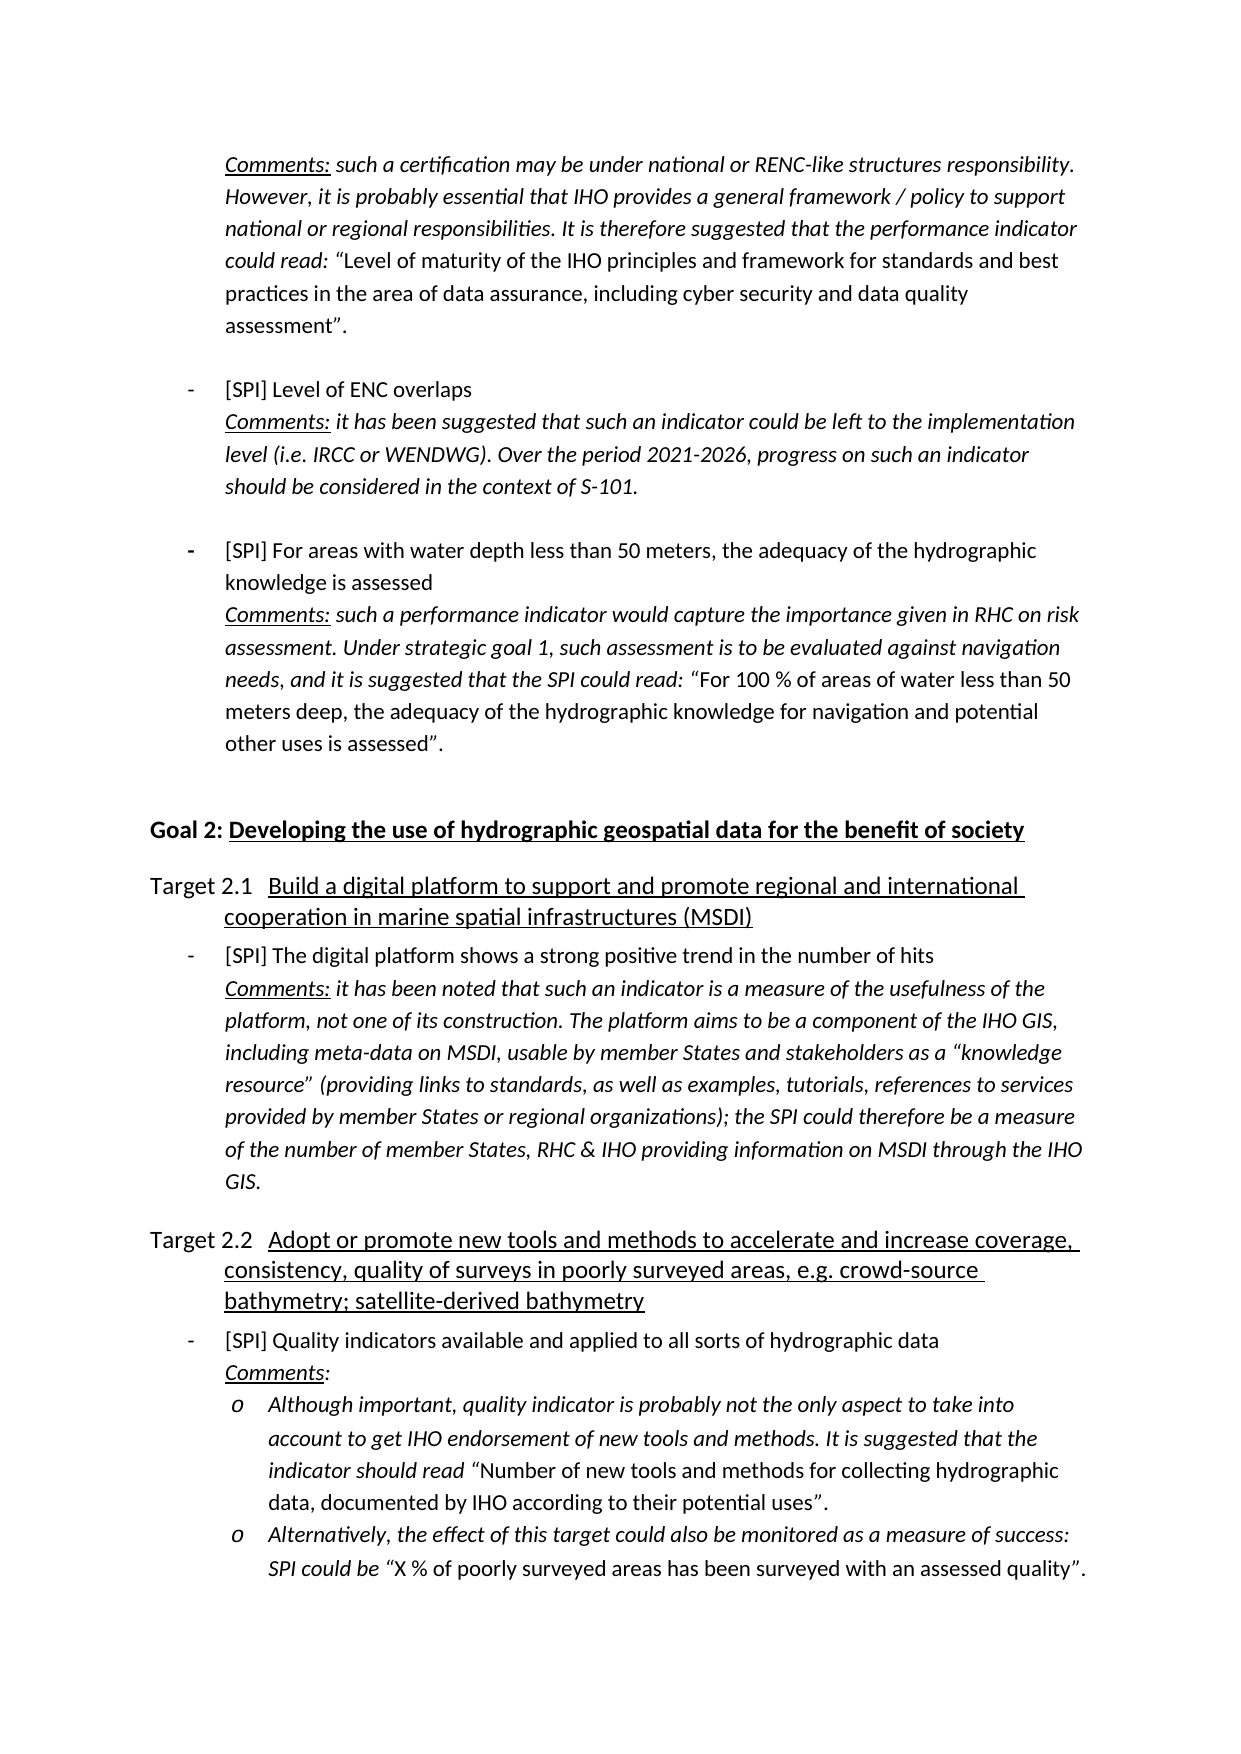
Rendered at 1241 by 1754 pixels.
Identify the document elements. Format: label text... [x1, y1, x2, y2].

list [SPI] The digital platform shows a strong positive trend in the number of hits [187, 942, 1090, 969]
list Comments: it has been noted that such an indicator is a measure of the usefulness of the platform, not one of its construction. The platform aims to be a component of the IHO GIS, including meta-data on MSDI, usable by member States and stakeholders as a “knowledge resource” (providing links to standards, as well as examples, tutorials, references to services provided by member States or regional organizations); the SPI could therefore be a measure of the number of member States, RHC & IHO providing information on MSDI through the IHO GIS. [225, 974, 1090, 1195]
list [SPI] Quality indicators available and applied to all sorts of hydrographic data [187, 1326, 1090, 1354]
list Comments: [225, 1358, 1090, 1386]
list Although important, quality indicator is probably not the only aspect to take into account to get IHO endorsement of new tools and methods. It is suggested that the indicator should read “Number of new tools and methods for collecting hydrographic data, documented by IHO according to their potential uses”. [231, 1390, 1090, 1516]
list Comments: such a performance indicator would capture the importance given in RHC on risk assessment. Under strategic goal 1, such assessment is to be evaluated against navigation needs, and it is suggested that the SPI could read: “For 100 % of areas of water less than 50 meters deep, the adequacy of the hydrographic knowledge for navigation and potential other uses is assessed”. [225, 601, 1090, 757]
list Comments: such a certification may be under national or RENC-like structures responsibility. However, it is probably essential that IHO provides a general framework / policy to support national or regional responsibilities. It is therefore suggested that the performance indicator could read: “Level of maturity of the IHO principles and framework for standards and best practices in the area of data assurance, including cyber security and data quality assessment”. [225, 150, 1090, 339]
text Goal 2: Developing the use of hydrographic geospatial data for the benefit of society [150, 814, 1090, 845]
text Target 2.2 Adopt or promote new tools and methods to accelerate and increase coverage, consistency, quality of surveys in poorly surveyed areas, e.g. crowd-source bathymetry; satellite-derived bathymetry [150, 1224, 1090, 1316]
list [SPI] Level of ENC overlaps [187, 375, 1090, 403]
list Comments: it has been suggested that such an indicator could be left to the implementation level (i.e. IRCC or WENDWG). Over the period 2021-2026, progress on such an indicator should be considered in the context of S-101. [225, 407, 1090, 500]
text Target 2.1 Build a digital platform to support and promote regional and international cooperation in marine spatial infrastructures (MSDI) [150, 870, 1090, 931]
list [SPI] For areas with water depth less than 50 meters, the adequacy of the hydrographic knowledge is assessed [187, 536, 1090, 596]
list Alternatively, the effect of this target could also be monitored as a measure of success: SPI could be “X % of poorly surveyed areas has been surveyed with an assessed quality”. [231, 1520, 1090, 1582]
